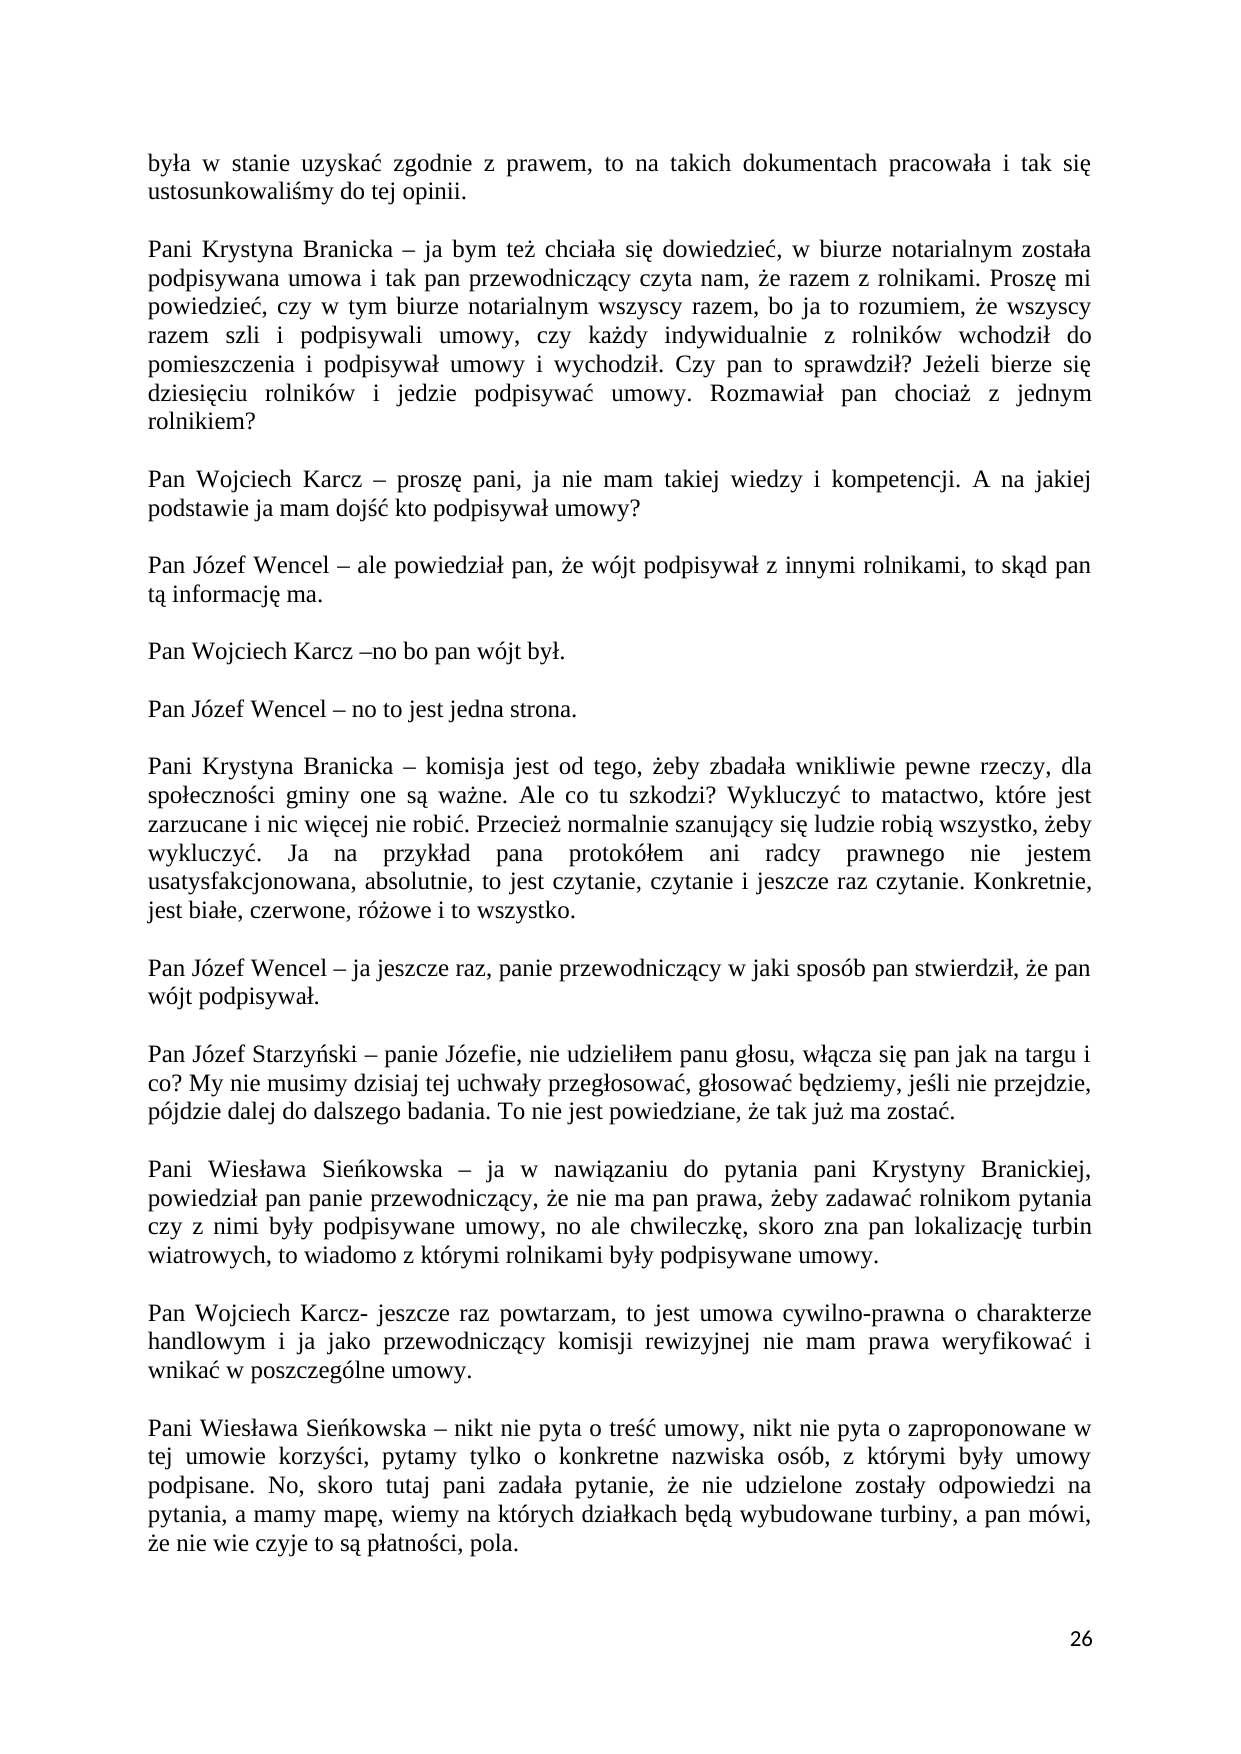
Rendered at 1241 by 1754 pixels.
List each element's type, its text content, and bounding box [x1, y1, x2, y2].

text Pan Józef Wencel – ja jeszcze raz, panie przewodniczący w jaki sposób pan stwierdził, że pan wójt podpisywał. [148, 953, 1093, 1010]
text Pan Wojciech Karcz- jeszcze raz powtarzam, to jest umowa cywilno-prawna o charakterze handlowym i ja jako przewodniczący komisji rewizyjnej nie mam prawa weryfikować i wnikać w poszczególne umowy. [148, 1298, 1093, 1384]
text Pan Józef Starzyński – panie Józefie, nie udzieliłem panu głosu, włącza się pan jak na targu i co? My nie musimy dzisiaj tej uchwały przegłosować, głosować będziemy, jeśli nie przejdzie, pójdzie dalej do dalszego badania. To nie jest powiedziane, że tak już ma zostać. [148, 1039, 1093, 1125]
text Pan Wojciech Karcz – proszę pani, ja nie mam takiej wiedzy i kompetencji. A na jakiej podstawie ja mam dojść kto podpisywał umowy? [148, 464, 1093, 521]
text Pan Józef Wencel – no to jest jedna strona. [148, 694, 1093, 723]
text Pani Wiesława Sieńkowska – ja w nawiązaniu do pytania pani Krystyny Branickiej, powiedział pan panie przewodniczący, że nie ma pan prawa, żeby zadawać rolnikom pytania czy z nimi były podpisywane umowy, no ale chwileczkę, skoro zna pan lokalizację turbin wiatrowych, to wiadomo z którymi rolnikami były podpisywane umowy. [148, 1154, 1093, 1269]
text Pan Józef Wencel – ale powiedział pan, że wójt podpisywał z innymi rolnikami, to skąd pan tą informację ma. [148, 550, 1093, 608]
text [148, 148, 1093, 205]
text Pani Krystyna Branicka – komisja jest od tego, żeby zbadała wnikliwie pewne rzeczy, dla społeczności gminy one są ważne. Ale co tu szkodzi? Wykluczyć to matactwo, które jest zarzucane i nic więcej nie robić. Przecież normalnie szanujący się ludzie robią wszystko, żeby wykluczyć. Ja na przykład pana protokółem ani radcy prawnego nie jestem usatysfakcjonowana, absolutnie, to jest czytanie, czytanie i jeszcze raz czytanie. Konkretnie, jest białe, czerwone, różowe i to wszystko. [148, 751, 1093, 924]
text Pani Wiesława Sieńkowska – nikt nie pyta o treść umowy, nikt nie pyta o zaproponowane w tej umowie korzyści, pytamy tylko o konkretne nazwiska osób, z którymi były umowy podpisane. No, skoro tutaj pani zadała pytanie, że nie udzielone zostały odpowiedzi na pytania, a mamy mapę, wiemy na których działkach będą wybudowane turbiny, a pan mówi, że nie wie czyje to są płatności, pola. [148, 1413, 1093, 1556]
text Pani Krystyna Branicka – ja bym też chciała się dowiedzieć, w biurze notarialnym została podpisywana umowa i tak pan przewodniczący czyta nam, że razem z rolnikami. Proszę mi powiedzieć, czy w tym biurze notarialnym wszyscy razem, bo ja to rozumiem, że wszyscy razem szli i podpisywali umowy, czy każdy indywidualnie z rolników wchodził do pomieszczenia i podpisywał umowy i wychodził. Czy pan to sprawdził? Jeżeli bierze się dziesięciu rolników i jedzie podpisywać umowy. Rozmawiał pan chociaż z jednym rolnikiem? [148, 234, 1093, 435]
text Pan Wojciech Karcz –no bo pan wójt był. [148, 636, 1093, 665]
